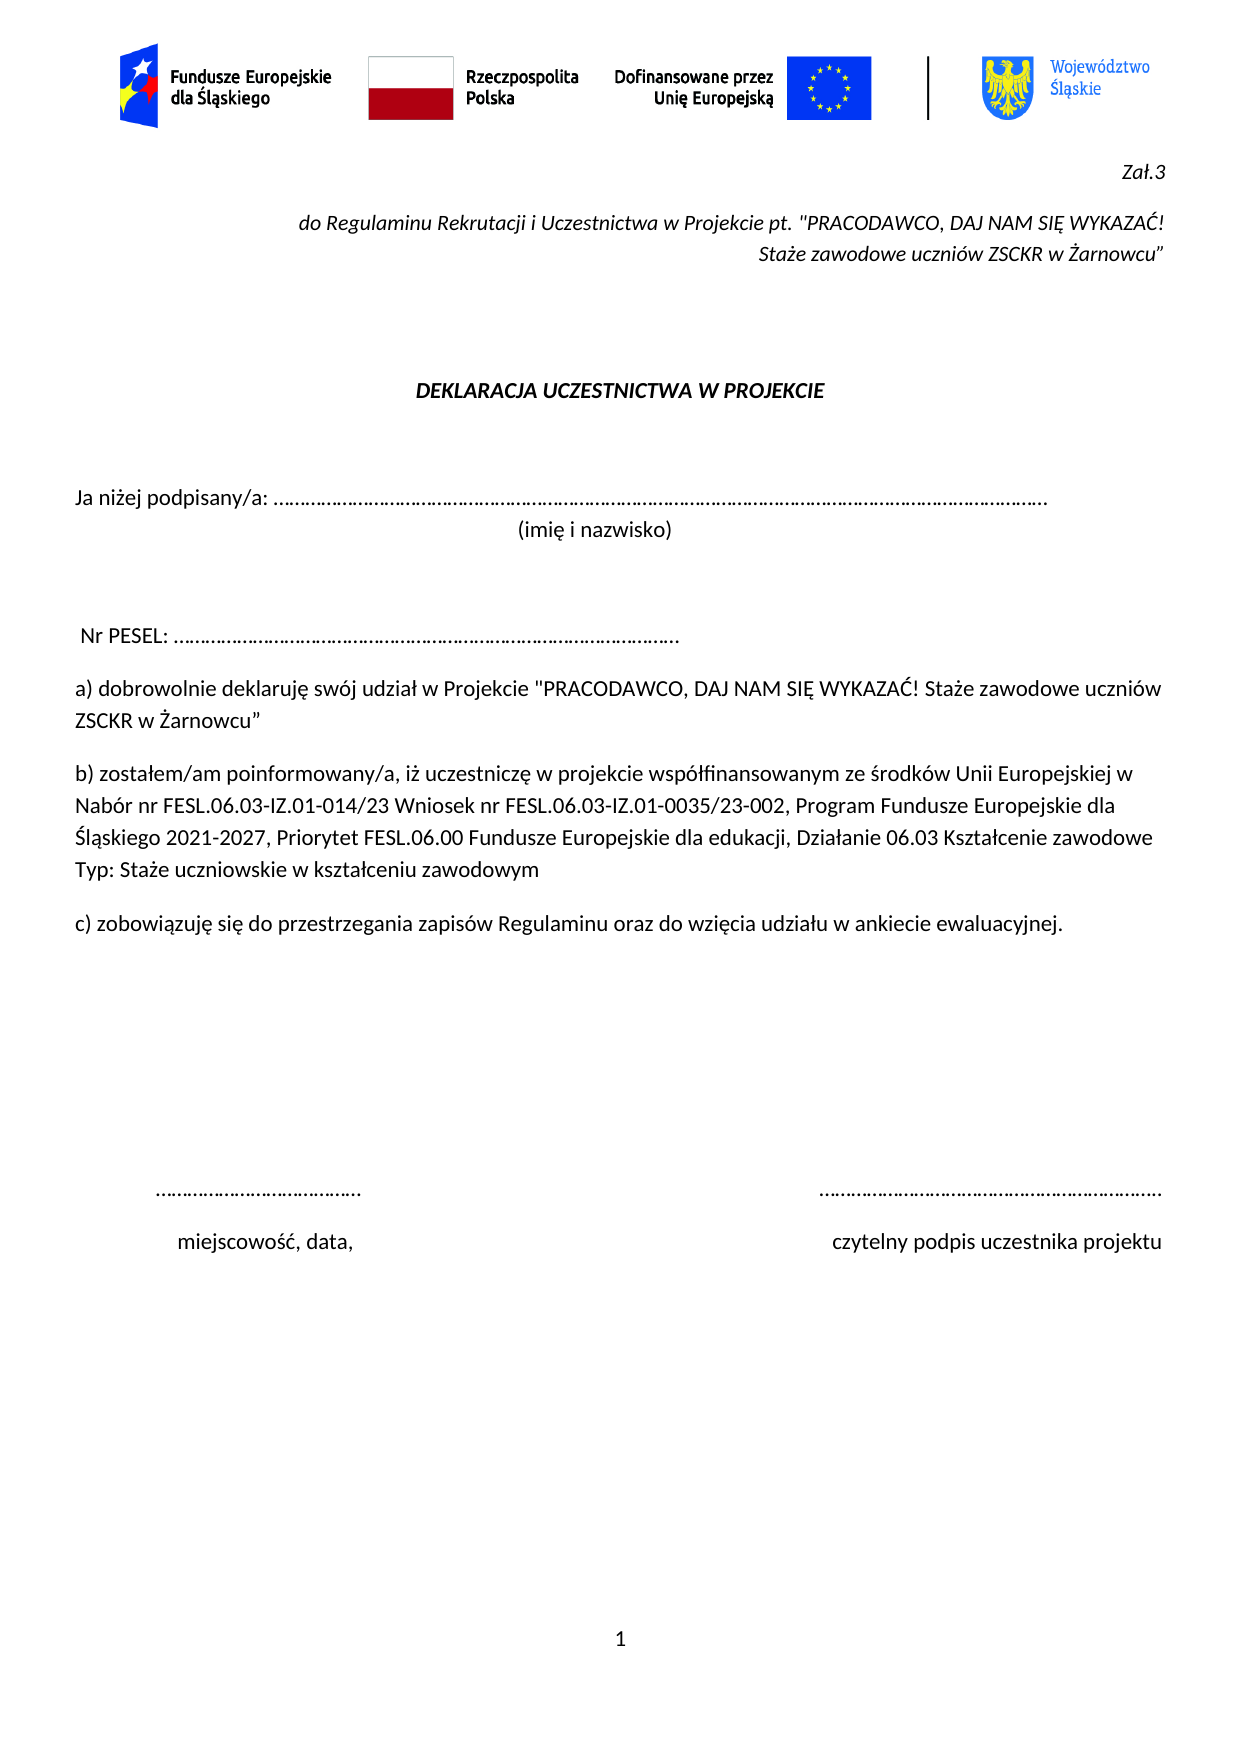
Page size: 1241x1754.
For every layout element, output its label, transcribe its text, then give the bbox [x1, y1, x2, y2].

picture [101, 22, 1168, 149]
text b) zostałem/am poinformowany/a, iż uczestniczę w projekcie współfinansowanym ze środków Unii Europejskiej w Nabór nr FESL.06.03-IZ.01-014/23 Wniosek nr FESL.06.03-IZ.01-0035/23-002, Program Fundusze Europejskie dla Śląskiego 2021-2027, Priorytet FESL.06.00 Fundusze Europejskie dla edukacji, Działanie 06.03 Kształcenie zawodowe Typ: Staże uczniowskie w kształceniu zawodowym [75, 759, 1165, 884]
text Staże zawodowe uczniów ZSCKR w Żarnowcu” [75, 240, 1165, 267]
text miejscowość, data, czytelny podpis uczestnika projektu [75, 1227, 1165, 1255]
text Nr PESEL: …………………………………………………………………………………… [75, 621, 1165, 649]
text DEKLARACJA UCZESTNICTWA W PROJEKCIE [75, 377, 1165, 404]
text c) zobowiązuję się do przestrzegania zapisów Regulaminu oraz do wzięcia udziału w ankiecie ewaluacyjnej. [75, 909, 1165, 937]
text ………………………………… ……………………………………………………….. [75, 1174, 1165, 1202]
text Zał.3 [75, 158, 1165, 184]
text Ja niżej podpisany/a: ………………………………………………………………………………………………………………………………… (imię i nazwisko) [75, 483, 1165, 543]
text a) dobrowolnie deklaruję swój udział w Projekcie "PRACODAWCO, DAJ NAM SIĘ WYKAZAĆ! Staże zawodowe uczniów ZSCKR w Żarnowcu” [75, 674, 1165, 734]
text do Regulaminu Rekrutacji i Uczestnictwa w Projekcie pt. "PRACODAWCO, DAJ NAM SIĘ WYKAZAĆ! [75, 209, 1165, 236]
